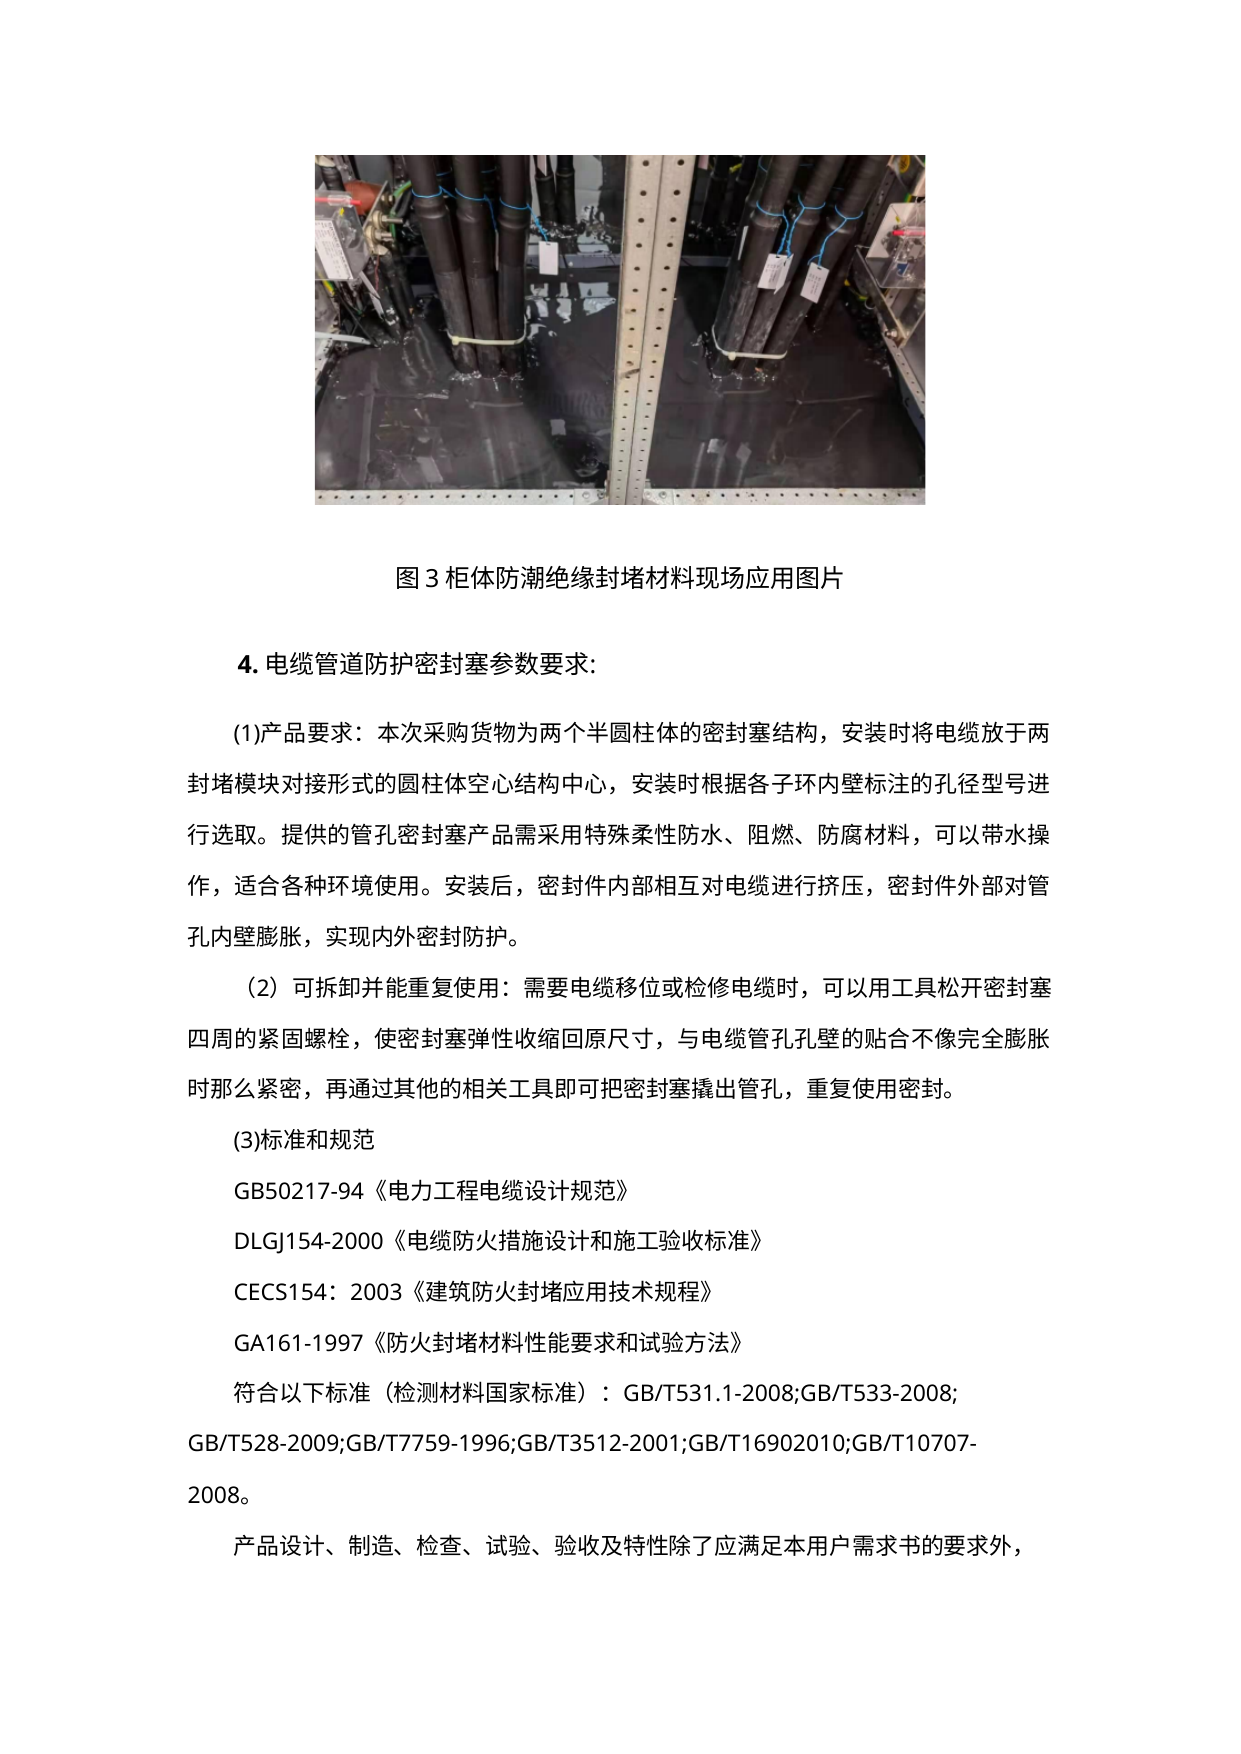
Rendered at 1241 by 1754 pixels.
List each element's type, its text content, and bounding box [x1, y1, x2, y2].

list CECS154：2003《建筑防火封堵应用技术规程》 [187, 1273, 1053, 1307]
list DLGJ154-2000《电缆防火措施设计和施工验收标准》 [187, 1223, 1053, 1257]
list 电缆管道防护密封塞参数要求: [187, 629, 1053, 697]
list 图3 柜体防潮绝缘封堵材料现场应用图片 [187, 543, 1053, 611]
list （2）可拆卸并能重复使用：需要电缆移位或检修电缆时，可以用工具松开密封塞四周的紧固螺栓，使密封塞弹性收缩回原尺寸，与电缆管孔孔壁的贴合不像完全膨胀时那么紧密，再通过其他的相关工具即可把密封塞撬出管孔，重复使用密封。 [187, 969, 1053, 1105]
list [187, 1527, 1053, 1561]
list (1)产品要求：本次采购货物为两个半圆柱体的密封塞结构，安装时将电缆放于两封堵模块对接形式的圆柱体空心结构中心，安装时根据各子环内壁标注的孔径型号进行选取。提供的管孔密封塞产品需采用特殊柔性防水、阻燃、防腐材料，可以带水操作，适合各种环境使用。安装后，密封件内部相互对电缆进行挤压，密封件外部对管孔内壁膨胀，实现内外密封防护。 [187, 715, 1053, 953]
list 符合以下标准（检测材料国家标准）：GB/T531.1-2008;GB/T533-2008; GB/T528-2009;GB/T7759-1996;GB/T3512-2001;GB/T16902010;GB/T10707-2008。 [187, 1375, 1053, 1511]
list GB50217-94《电力工程电缆设计规范》 [187, 1172, 1053, 1206]
list GA161-1997《防火封堵材料性能要求和试验方法》 [187, 1324, 1053, 1358]
text (3)标准和规范 [187, 1122, 1053, 1156]
picture [314, 155, 926, 505]
